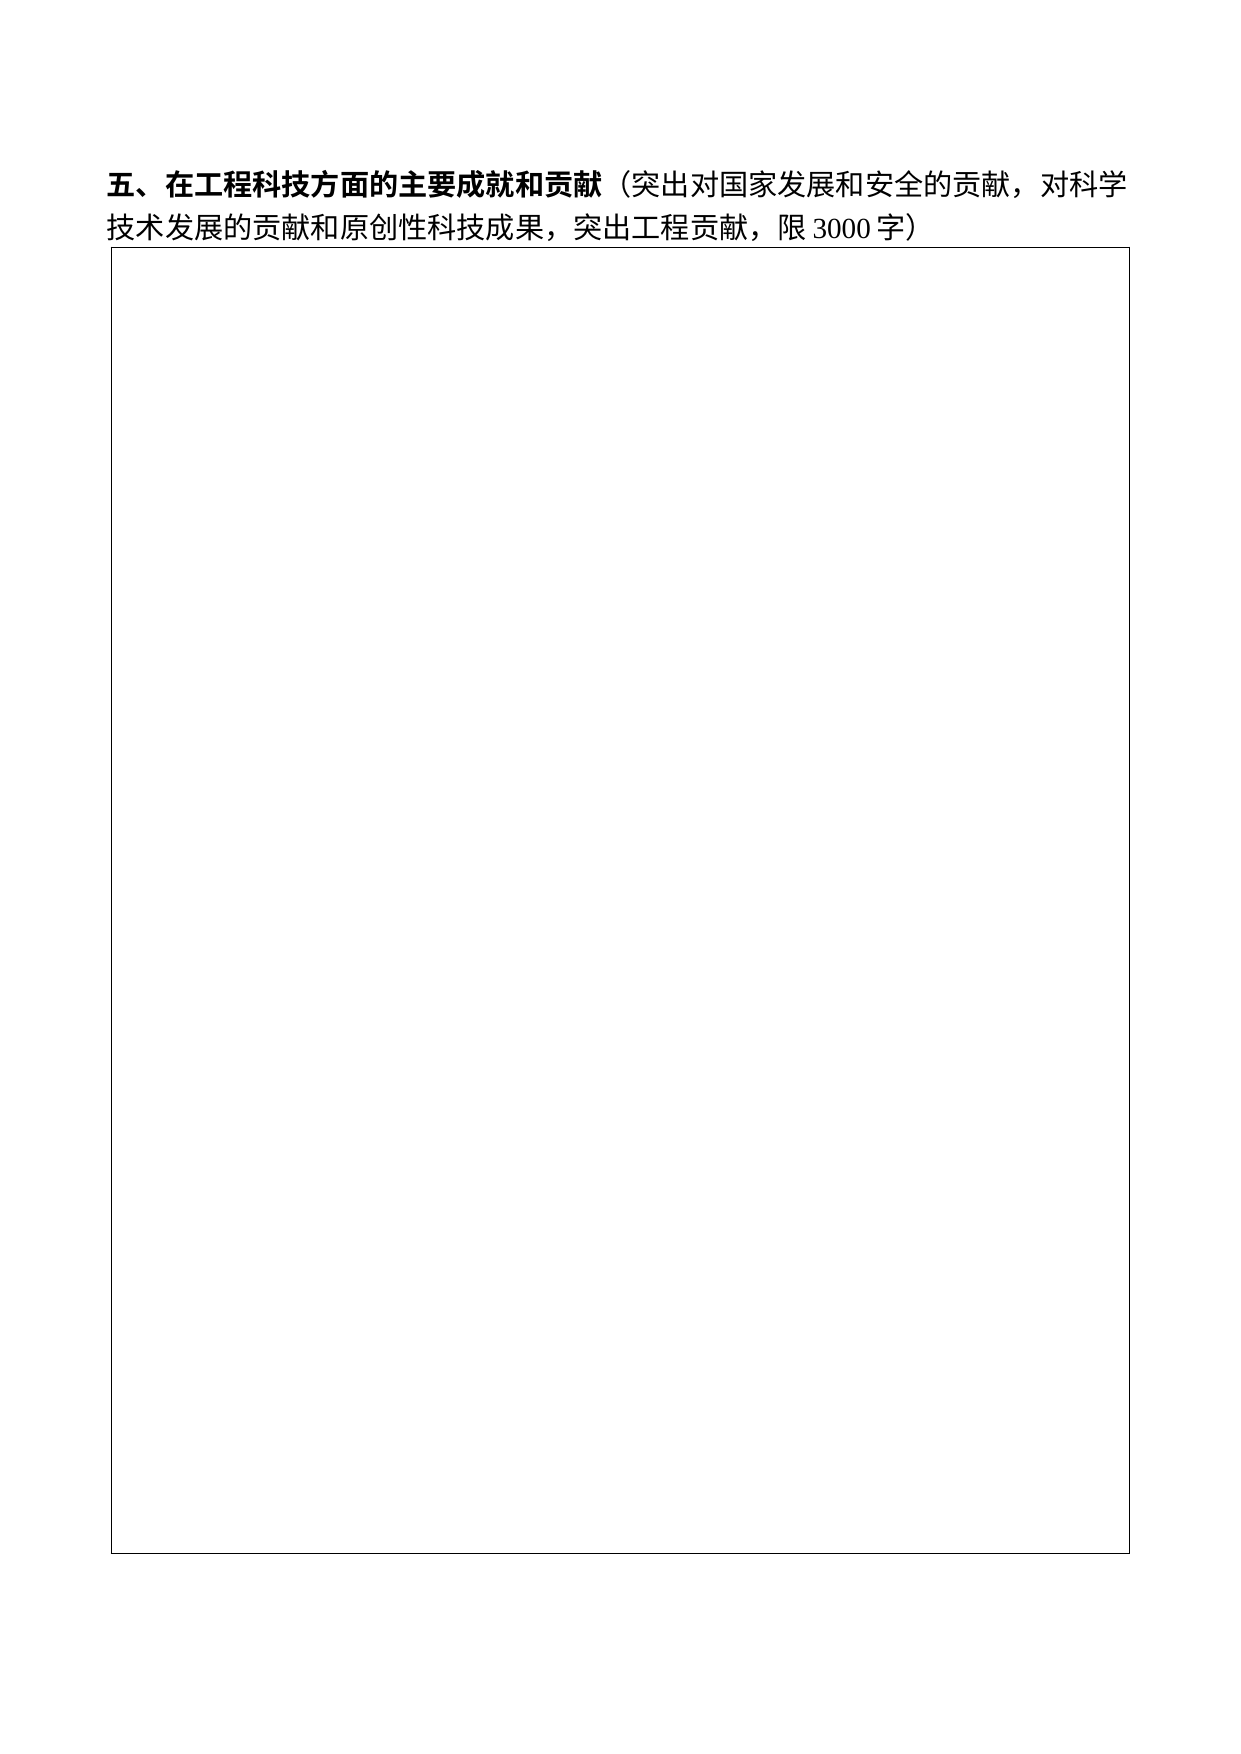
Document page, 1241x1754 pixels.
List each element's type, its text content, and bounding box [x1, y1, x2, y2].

text 五、在工程科技方面的主要成就和贡献（突出对国家发展和安全的贡献，对科学技术发展的贡献和原创性科技成果，突出工程贡献，限3000字） [106, 162, 1134, 247]
table_header [112, 248, 1129, 1553]
